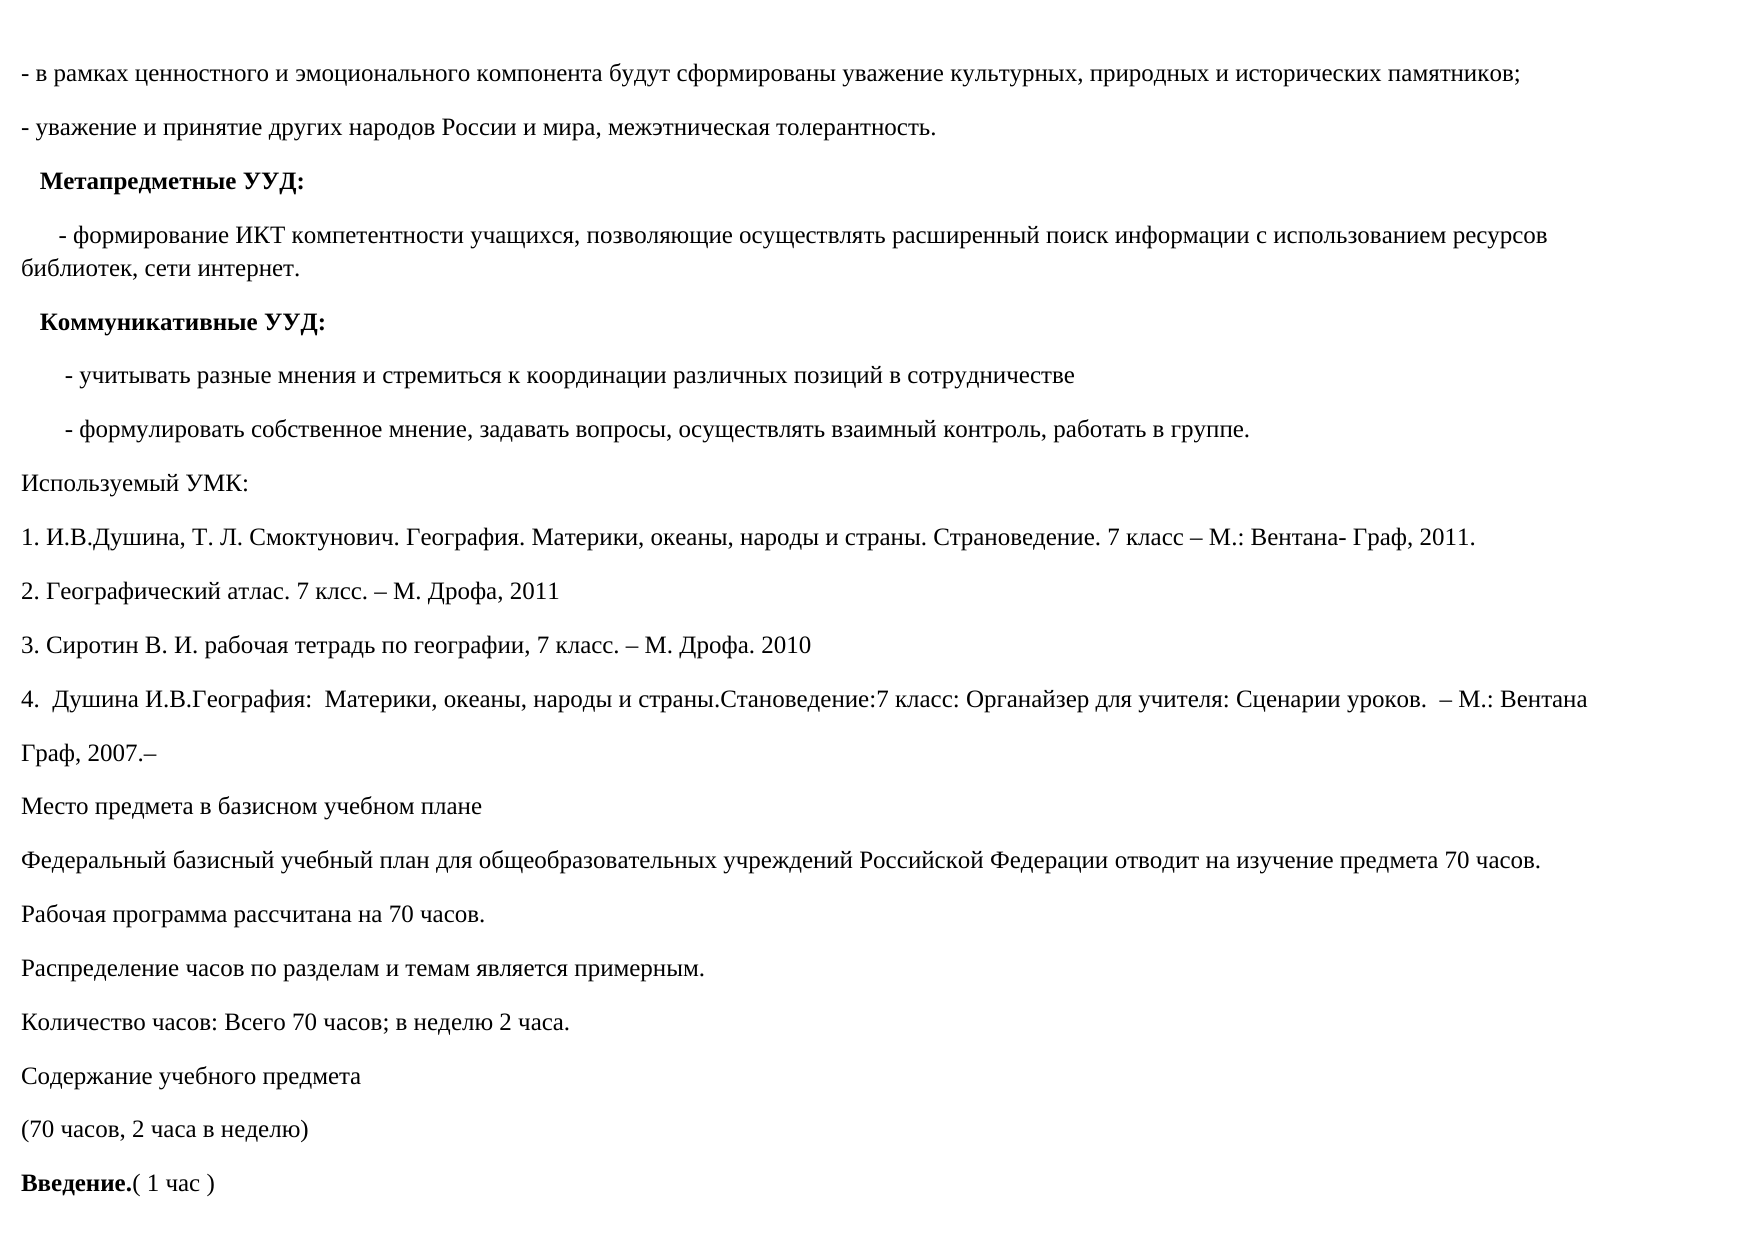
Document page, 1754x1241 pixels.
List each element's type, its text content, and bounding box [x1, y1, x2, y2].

text Введение.( 1 час ) [21, 1168, 1653, 1197]
text - уважение и принятие других народов России и мира, межэтническая толерантность. [21, 112, 1653, 141]
text Количество часов: Всего 70 часов; в неделю 2 часа. [21, 1007, 1653, 1036]
text - формулировать собственное мнение, задавать вопросы, осуществлять взаимный контроль, работать в группе. [21, 414, 1653, 443]
text Граф, 2007.– [21, 738, 1653, 766]
text 2. Географический атлас. 7 клсс. – М. Дрофа, 2011 [21, 576, 1653, 605]
text 4. Душина И.В.География: Материки, океаны, народы и страны.Становедение:7 класс: Органайзер для учителя: Сценарии уроков. – М.: Вентана [21, 684, 1653, 712]
text - в рамках ценностного и эмоционального компонента будут сформированы уважение культурных, природных и исторических памятников; [21, 58, 1653, 87]
text Место предмета в базисном учебном плане [21, 791, 1653, 820]
text Рабочая программа рассчитана на 70 часов. [21, 899, 1653, 928]
text Метапредметные УУД: [21, 166, 1653, 195]
text Содержание учебного предмета [21, 1061, 1653, 1089]
text - учитывать разные мнения и стремиться к координации различных позиций в сотрудничестве [21, 361, 1653, 389]
text Федеральный базисный учебный план для общеобразовательных учреждений Российской Федерации отводит на изучение предмета 70 часов. [21, 845, 1653, 874]
text Используемый УМК: [21, 468, 1653, 497]
text 3. Сиротин В. И. рабочая тетрадь по географии, 7 класс. – М. Дрофа. 2010 [21, 630, 1653, 659]
text Распределение часов по разделам и темам является примерным. [21, 953, 1653, 982]
text (70 часов, 2 часа в неделю) [21, 1114, 1653, 1143]
text - формирование ИКТ компетентности учащихся, позволяющие осуществлять расширенный поиск информации с использованием ресурсов библиотек, сети интернет. [21, 220, 1653, 282]
text 1. И.В.Душина, Т. Л. Смоктунович. География. Материки, океаны, народы и страны. Страноведение. 7 класс – М.: Вентана- Граф, 2011. [21, 522, 1653, 551]
text Коммуникативные УУД: [21, 307, 1653, 336]
